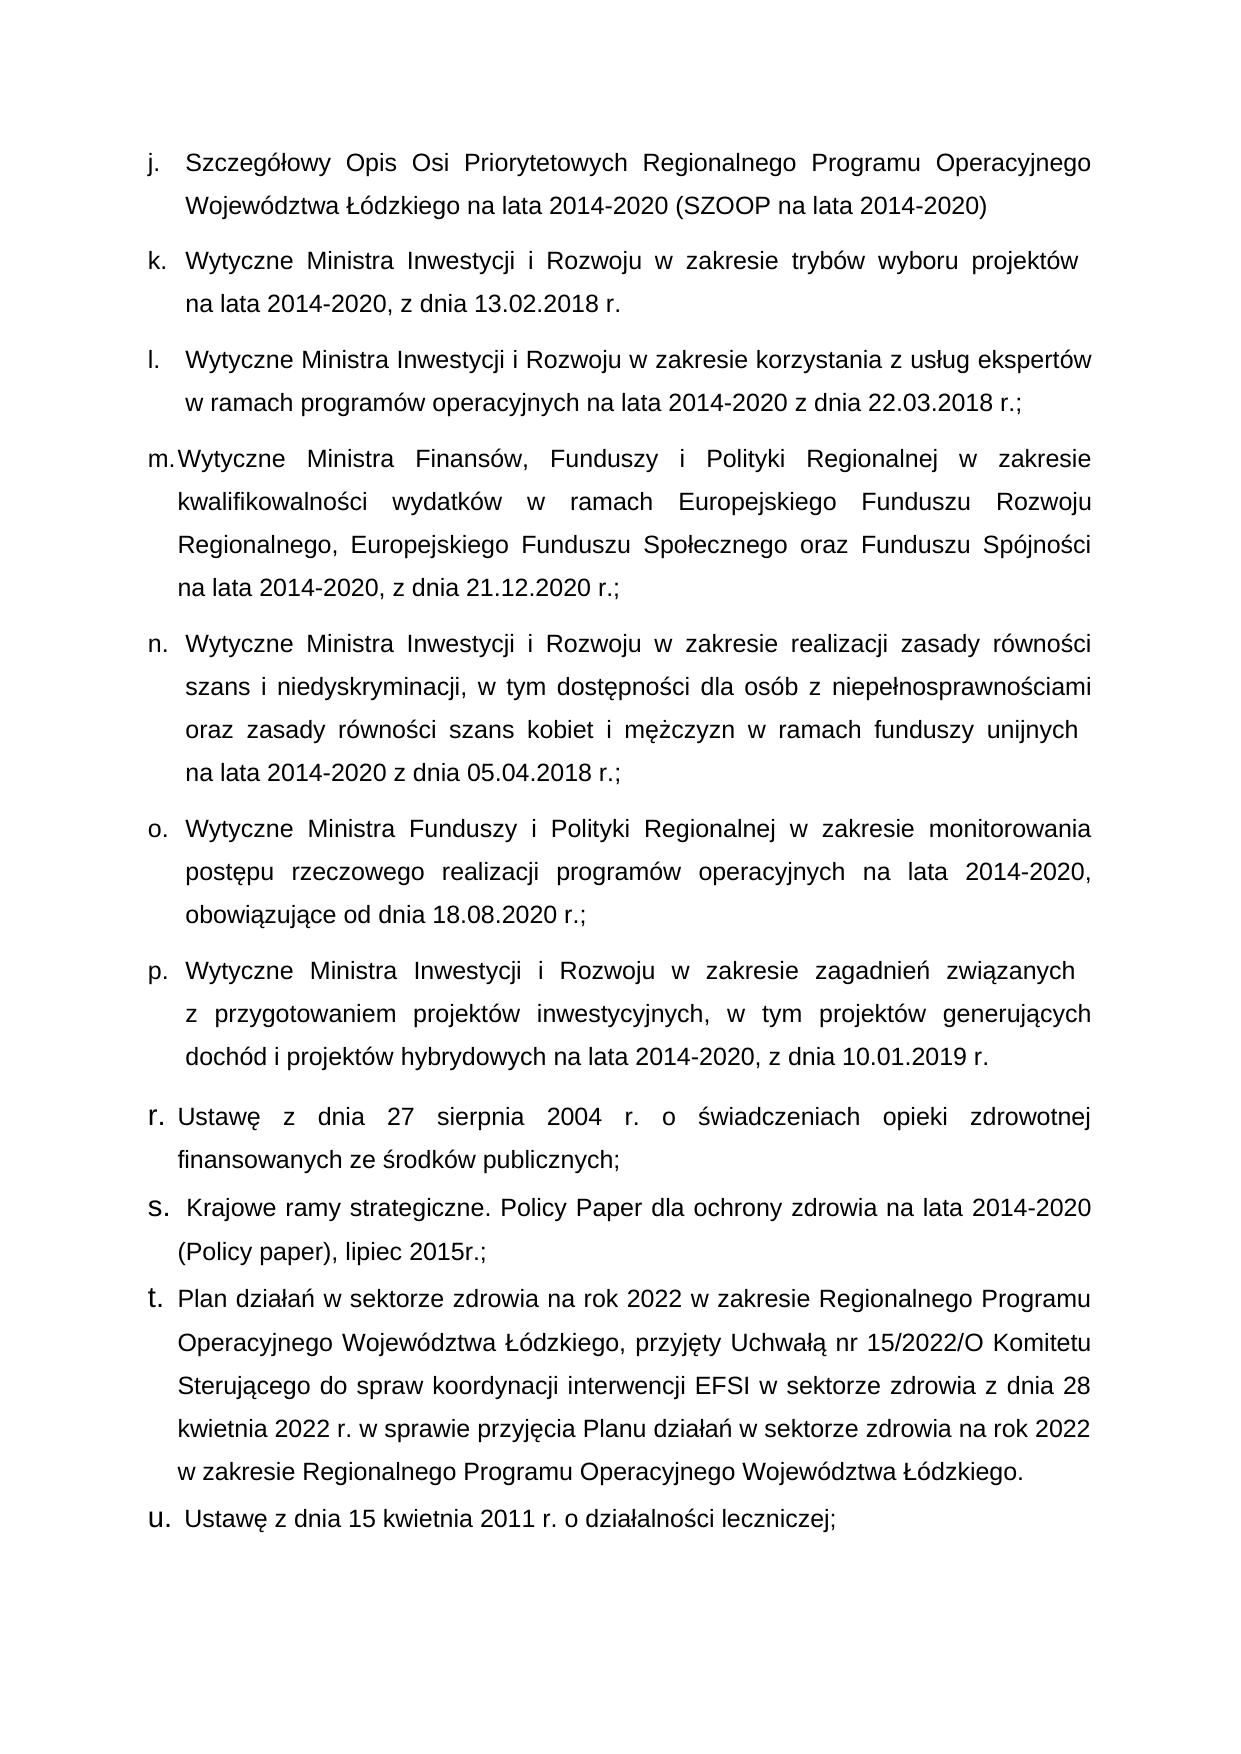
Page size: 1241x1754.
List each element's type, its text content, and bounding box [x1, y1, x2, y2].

list Wytyczne Ministra Inwestycji i Rozwoju w zakresie korzystania z usług ekspertów w ramach programów operacyjnych na lata 2014-2020 z dnia 22.03.2018 r.; [148, 345, 1093, 417]
list Szczegółowy Opis Osi Priorytetowych Regionalnego Programu Operacyjnego Województwa Łódzkiego na lata 2014-2020 (SZOOP na lata 2014-2020) [148, 148, 1093, 219]
list Wytyczne Ministra Finansów, Funduszy i Polityki Regionalnej w zakresie kwalifikowalności wydatków w ramach Europejskiego Funduszu Rozwoju Regionalnego, Europejskiego Funduszu Społecznego oraz Funduszu Spójności na lata 2014-2020, z dnia 21.12.2020 r.; [148, 444, 1093, 602]
list Ustawę z dnia 15 kwietnia 2011 r. o działalności leczniczej; [148, 1500, 1093, 1534]
list Wytyczne Ministra Inwestycji i Rozwoju w zakresie zagadnień związanych z przygotowaniem projektów inwestycyjnych, w tym projektów generujących dochód i projektów hybrydowych na lata 2014-2020, z dnia 10.01.2019 r. [148, 956, 1093, 1071]
list Wytyczne Ministra Inwestycji i Rozwoju w zakresie realizacji zasady równości szans i niedyskryminacji, w tym dostępności dla osób z niepełnosprawnościami oraz zasady równości szans kobiet i mężczyzn w ramach funduszy unijnych na lata 2014-2020 z dnia 05.04.2018 r.; [148, 629, 1093, 787]
list Krajowe ramy strategiczne. Policy Paper dla ochrony zdrowia na lata 2014-2020 (Policy paper), lipiec 2015r.; [148, 1189, 1093, 1265]
list Ustawę z dnia 27 sierpnia 2004 r. o świadczeniach opieki zdrowotnej finansowanych ze środków publicznych; [148, 1098, 1093, 1174]
list Plan działań w sektorze zdrowia na rok 2022 w zakresie Regionalnego Programu Operacyjnego Województwa Łódzkiego, przyjęty Uchwałą nr 15/2022/O Komitetu Sterującego do spraw koordynacji interwencji EFSI w sektorze zdrowia z dnia 28 kwietnia 2022 r. w sprawie przyjęcia Planu działań w sektorze zdrowia na rok 2022 w zakresie Regionalnego Programu Operacyjnego Województwa Łódzkiego. [148, 1280, 1093, 1486]
list Wytyczne Ministra Inwestycji i Rozwoju w zakresie trybów wyboru projektów na lata 2014-2020, z dnia 13.02.2018 r. [148, 246, 1093, 318]
list Wytyczne Ministra Funduszy i Polityki Regionalnej w zakresie monitorowania postępu rzeczowego realizacji programów operacyjnych na lata 2014-2020, obowiązujące od dnia 18.08.2020 r.; [148, 814, 1093, 929]
